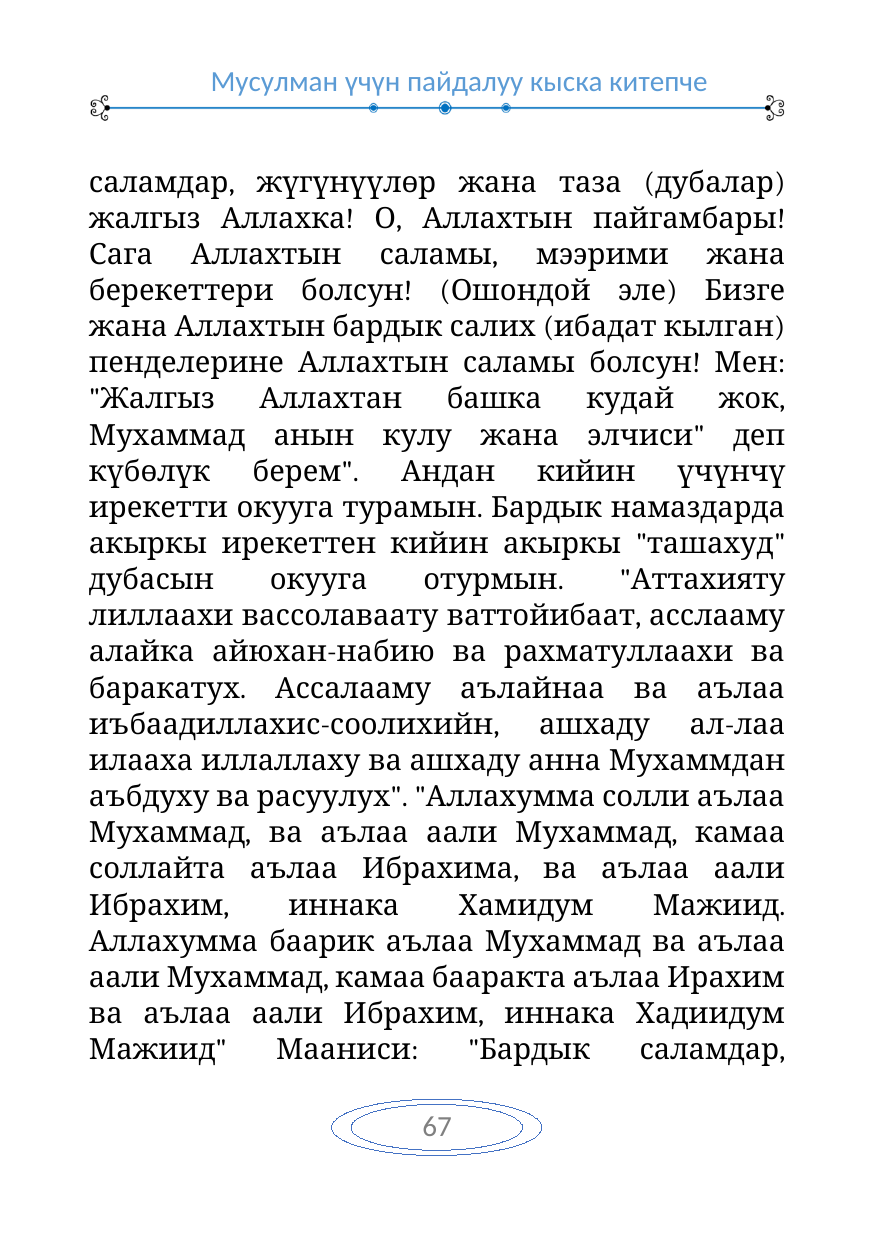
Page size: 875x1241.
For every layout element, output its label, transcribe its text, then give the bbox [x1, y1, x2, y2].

picture [88, 91, 786, 124]
